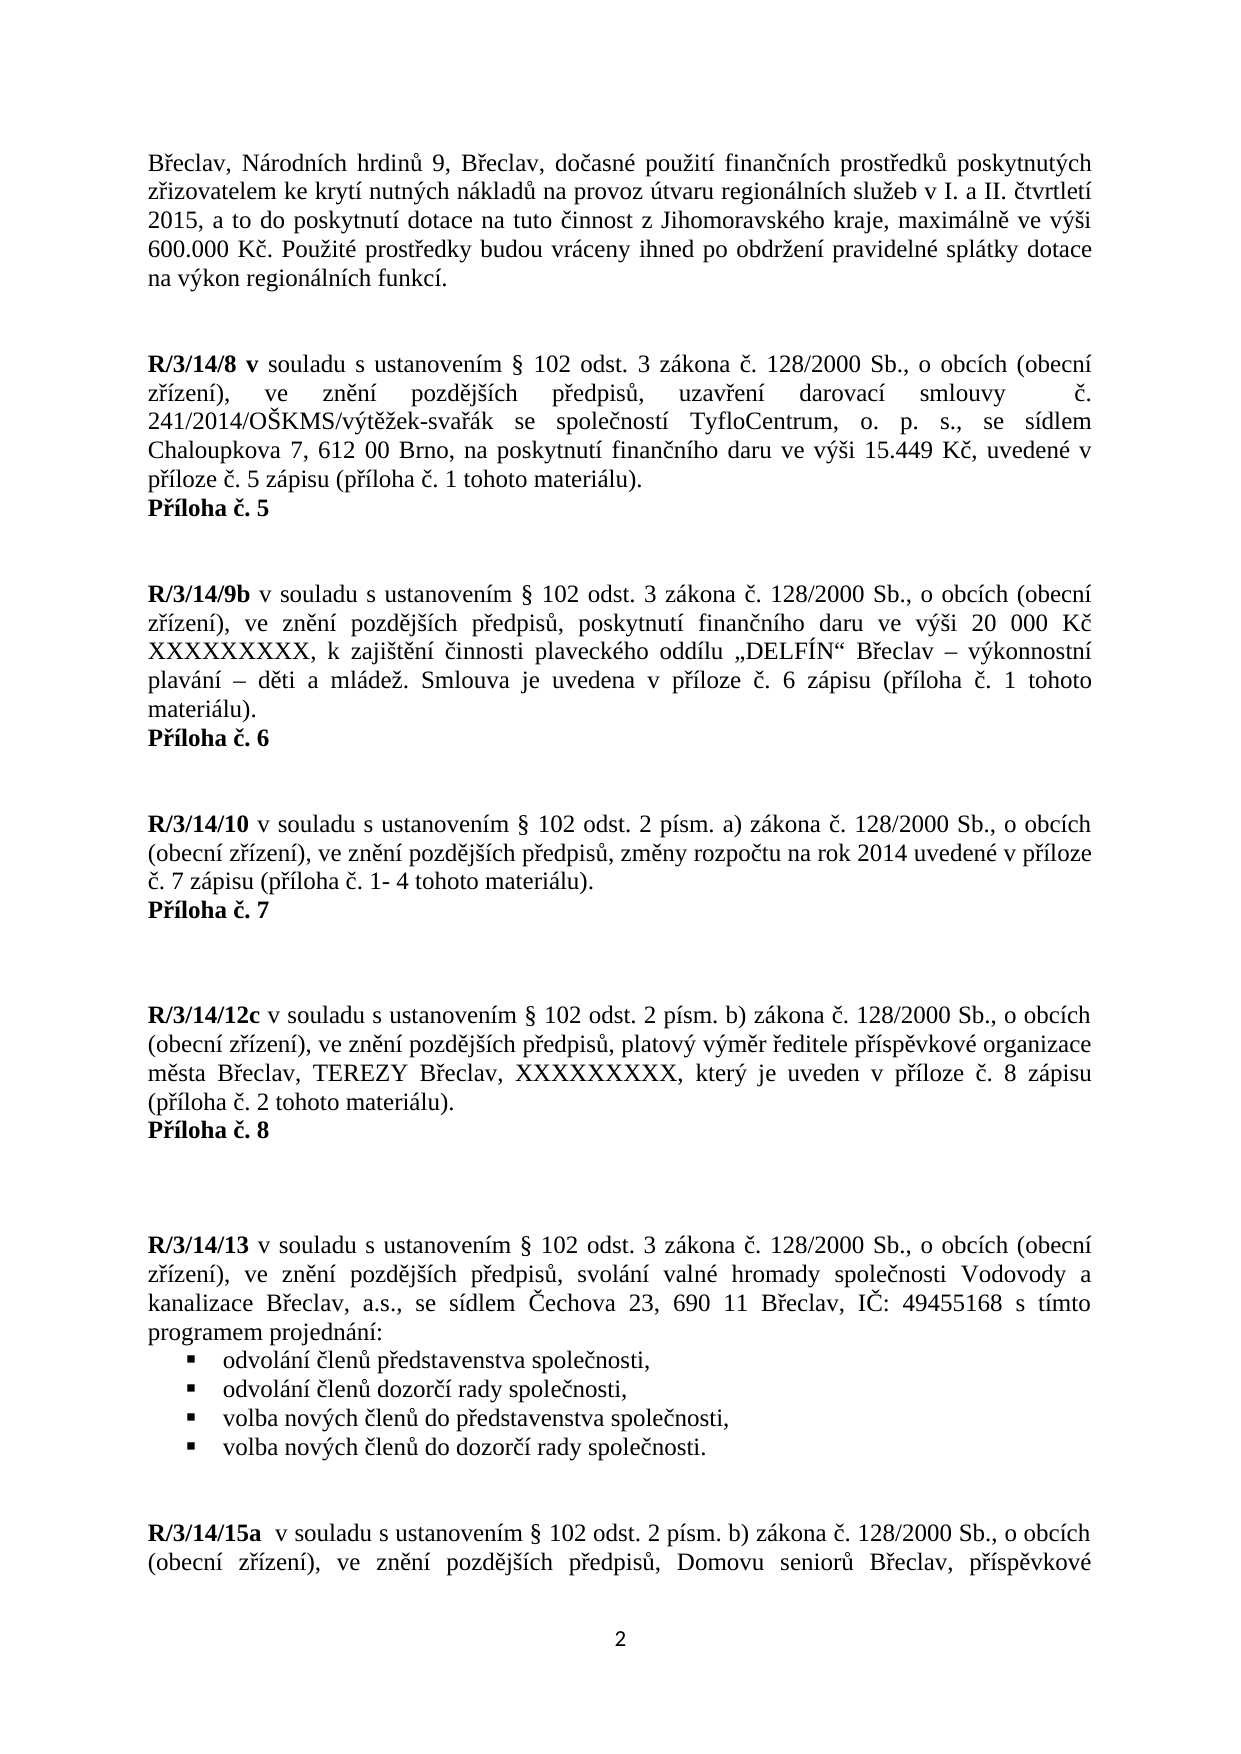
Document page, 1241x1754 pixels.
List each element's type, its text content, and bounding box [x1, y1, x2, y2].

list odvolání členů dozorčí rady společnosti, [185, 1374, 1093, 1403]
text Příloha č. 8 [148, 1115, 1093, 1144]
text R/3/14/9b v souladu s ustanovením § 102 odst. 3 zákona č. 128/2000 Sb., o obcích (obecní zřízení), ve znění pozdějších předpisů, poskytnutí finančního daru ve výši 20 000 Kč XXXXXXXXX, k zajištění činnosti plaveckého oddílu „DELFÍN“ Břeclav – výkonnostní plavání – děti a mládež. Smlouva je uvedena v příloze č. 6 zápisu (příloha č. 1 tohoto materiálu). [148, 579, 1093, 723]
list odvolání členů představenstva společnosti, [185, 1345, 1093, 1374]
list volba nových členů do dozorčí rady společnosti. [185, 1432, 1093, 1460]
text Příloha č. 7 [148, 895, 1093, 924]
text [148, 1518, 1093, 1575]
list volba nových členů do představenstva společnosti, [185, 1403, 1093, 1432]
text R/3/14/13 v souladu s ustanovením § 102 odst. 3 zákona č. 128/2000 Sb., o obcích (obecní zřízení), ve znění pozdějších předpisů, svolání valné hromady společnosti Vodovody a kanalizace Břeclav, a.s., se sídlem Čechova 23, 690 11 Břeclav, IČ: 49455168 s tímto programem projednání: [148, 1230, 1093, 1345]
text R/3/14/8 v souladu s ustanovením § 102 odst. 3 zákona č. 128/2000 Sb., o obcích (obecní zřízení), ve znění pozdějších předpisů, uzavření darovací smlouvy č. 241/2014/OŠKMS/výtěžek-svařák se společností TyfloCentrum, o. p. s., se sídlem Chaloupkova 7, 612 00 Brno, na poskytnutí finančního daru ve výši 15.449 Kč, uvedené v příloze č. 5 zápisu (příloha č. 1 tohoto materiálu). [148, 349, 1093, 493]
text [148, 148, 1093, 291]
text Příloha č. 5 [148, 493, 1093, 521]
text Příloha č. 6 [148, 723, 1093, 751]
text R/3/14/12c v souladu s ustanovením § 102 odst. 2 písm. b) zákona č. 128/2000 Sb., o obcích (obecní zřízení), ve znění pozdějších předpisů, platový výměr ředitele příspěvkové organizace města Břeclav, TEREZY Břeclav, XXXXXXXXX, který je uveden v příloze č. 8 zápisu (příloha č. 2 tohoto materiálu). [148, 1000, 1093, 1115]
text R/3/14/10 v souladu s ustanovením § 102 odst. 2 písm. a) zákona č. 128/2000 Sb., o obcích (obecní zřízení), ve znění pozdějších předpisů, změny rozpočtu na rok 2014 uvedené v příloze č. 7 zápisu (příloha č. 1- 4 tohoto materiálu). [148, 809, 1093, 895]
